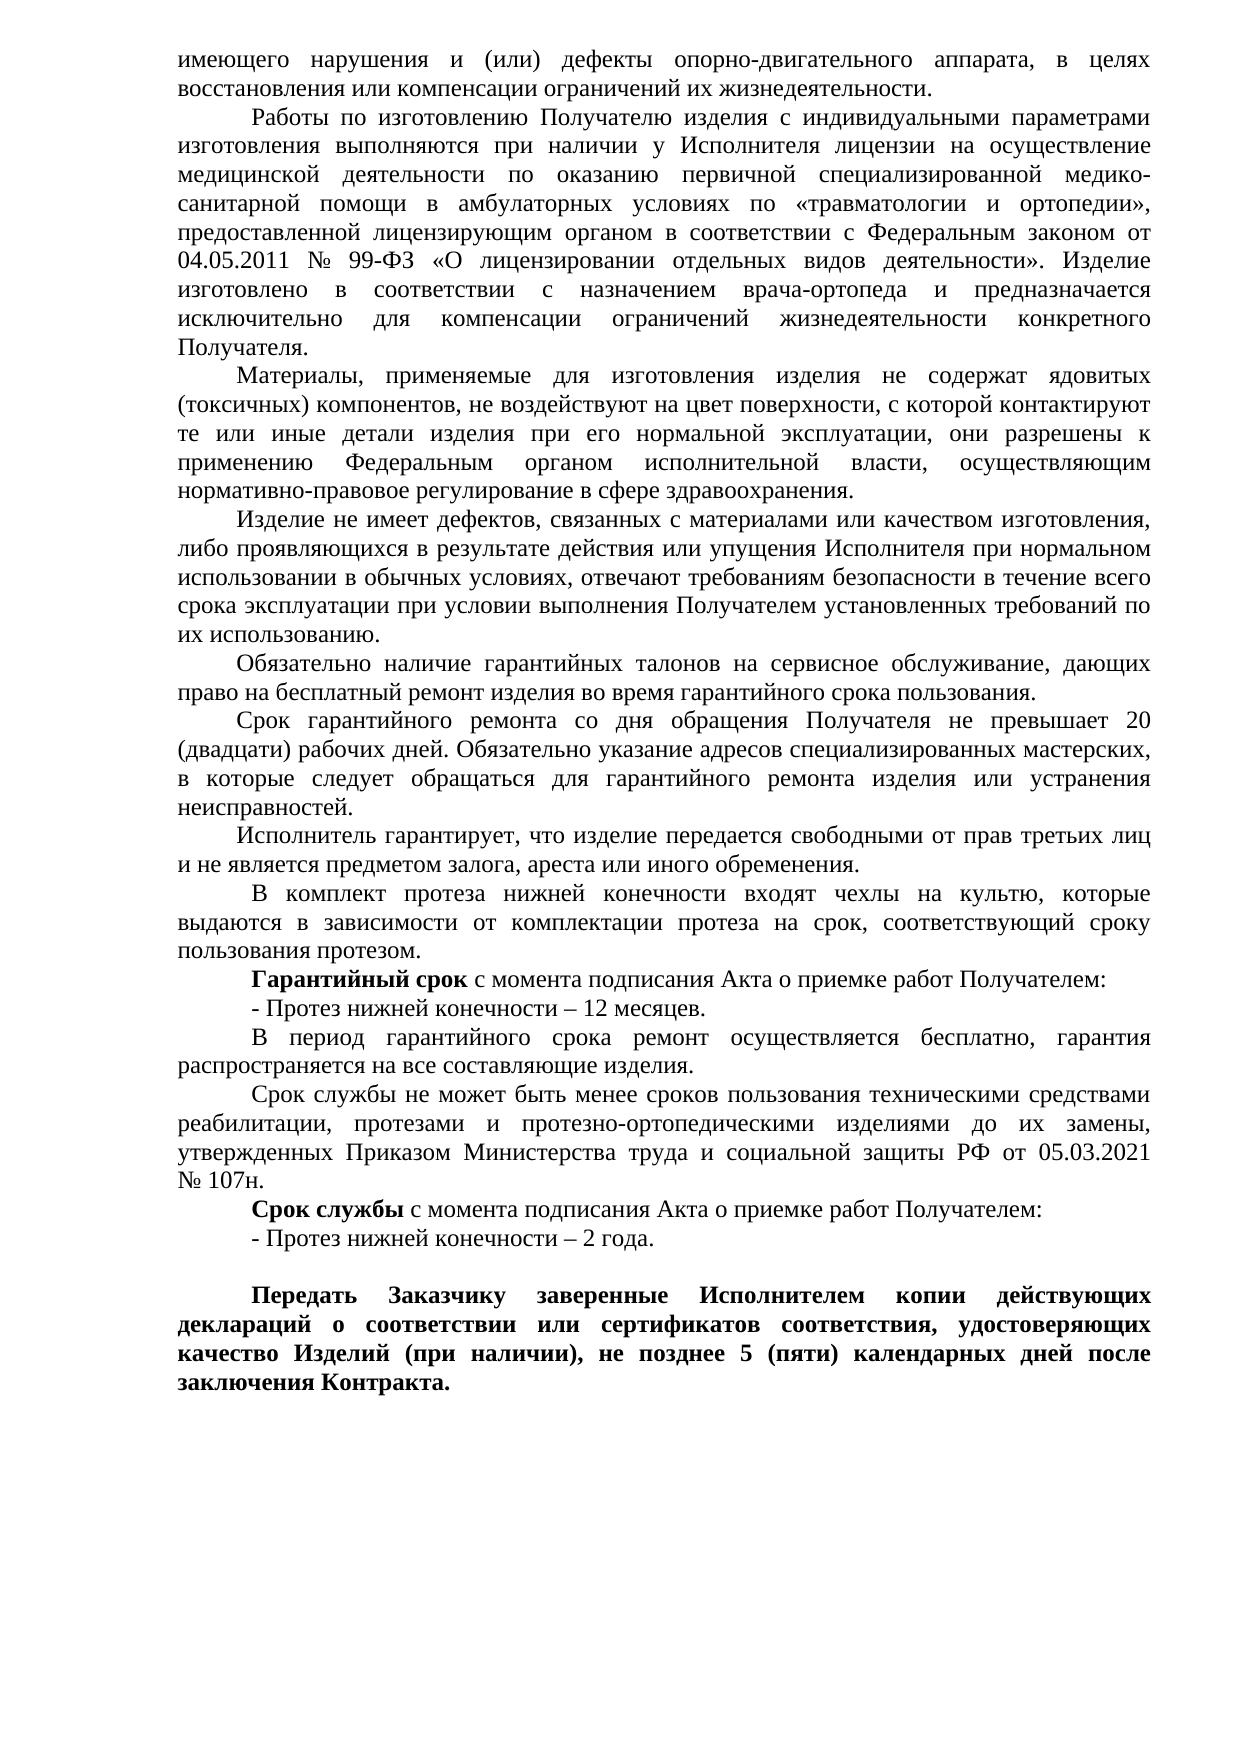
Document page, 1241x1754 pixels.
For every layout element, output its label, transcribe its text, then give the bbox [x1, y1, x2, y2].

text Срок службы не может быть менее сроков пользования техническими средствами реабилитации, протезами и протезно-ортопедическими изделиями до их замены, утвержденных Приказом Министерства труда и социальной защиты РФ от 05.03.2021 № 107н. [177, 1079, 1152, 1194]
text Обязательно наличие гарантийных талонов на сервисное обслуживание, дающих право на бесплатный ремонт изделия во время гарантийного срока пользования. [177, 648, 1152, 706]
text Гарантийный срок с момента подписания Акта о приемке работ Получателем: [177, 964, 1152, 993]
text Исполнитель гарантирует, что изделие передается свободными от прав третьих лиц и не является предметом залога, ареста или иного обременения. [177, 821, 1152, 878]
text Изделие не имеет дефектов, связанных с материалами или качеством изготовления, либо проявляющихся в результате действия или упущения Исполнителя при нормальном использовании в обычных условиях, отвечают требованиям безопасности в течение всего срока эксплуатации при условии выполнения Получателем установленных требований по их использованию. [177, 504, 1152, 648]
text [177, 44, 1152, 102]
text Материалы, применяемые для изготовления изделия не содержат ядовитых (токсичных) компонентов, не воздействуют на цвет поверхности, с которой контактируют те или иные детали изделия при его нормальной эксплуатации, они разрешены к применению Федеральным органом исполнительной власти, осуществляющим нормативно-правовое регулирование в сфере здравоохранения. [177, 361, 1152, 504]
text - Протез нижней конечности – 2 года. [177, 1223, 1152, 1252]
text Передать Заказчику заверенные Исполнителем копии действующих деклараций о соответствии или сертификатов соответствия, удостоверяющих качество Изделий (при наличии), не позднее 5 (пяти) календарных дней после заключения Контракта. [177, 1281, 1152, 1396]
text Срок гарантийного ремонта со дня обращения Получателя не превышает 20 (двадцати) рабочих дней. Обязательно указание адресов специализированных мастерских, в которые следует обращаться для гарантийного ремонта изделия или устранения неисправностей. [177, 706, 1152, 821]
text - Протез нижней конечности – 12 месяцев. [177, 993, 1152, 1022]
text В комплект протеза нижней конечности входят чехлы на культю, которые выдаются в зависимости от комплектации протеза на срок, соответствующий сроку пользования протезом. [177, 878, 1152, 964]
text Работы по изготовлению Получателю изделия с индивидуальными параметрами изготовления выполняются при наличии у Исполнителя лицензии на осуществление медицинской деятельности по оказанию первичной специализированной медико-санитарной помощи в амбулаторных условиях по «травматологии и ортопедии», предоставленной лицензирующим органом в соответствии с Федеральным законом от 04.05.2011 № 99-ФЗ «О лицензировании отдельных видов деятельности». Изделие изготовлено в соответствии с назначением врача-ортопеда и предназначается исключительно для компенсации ограничений жизнедеятельности конкретного Получателя. [177, 102, 1152, 361]
text В период гарантийного срока ремонт осуществляется бесплатно, гарантия распространяется на все составляющие изделия. [177, 1022, 1152, 1079]
text Срок службы с момента подписания Акта о приемке работ Получателем: [177, 1194, 1152, 1223]
